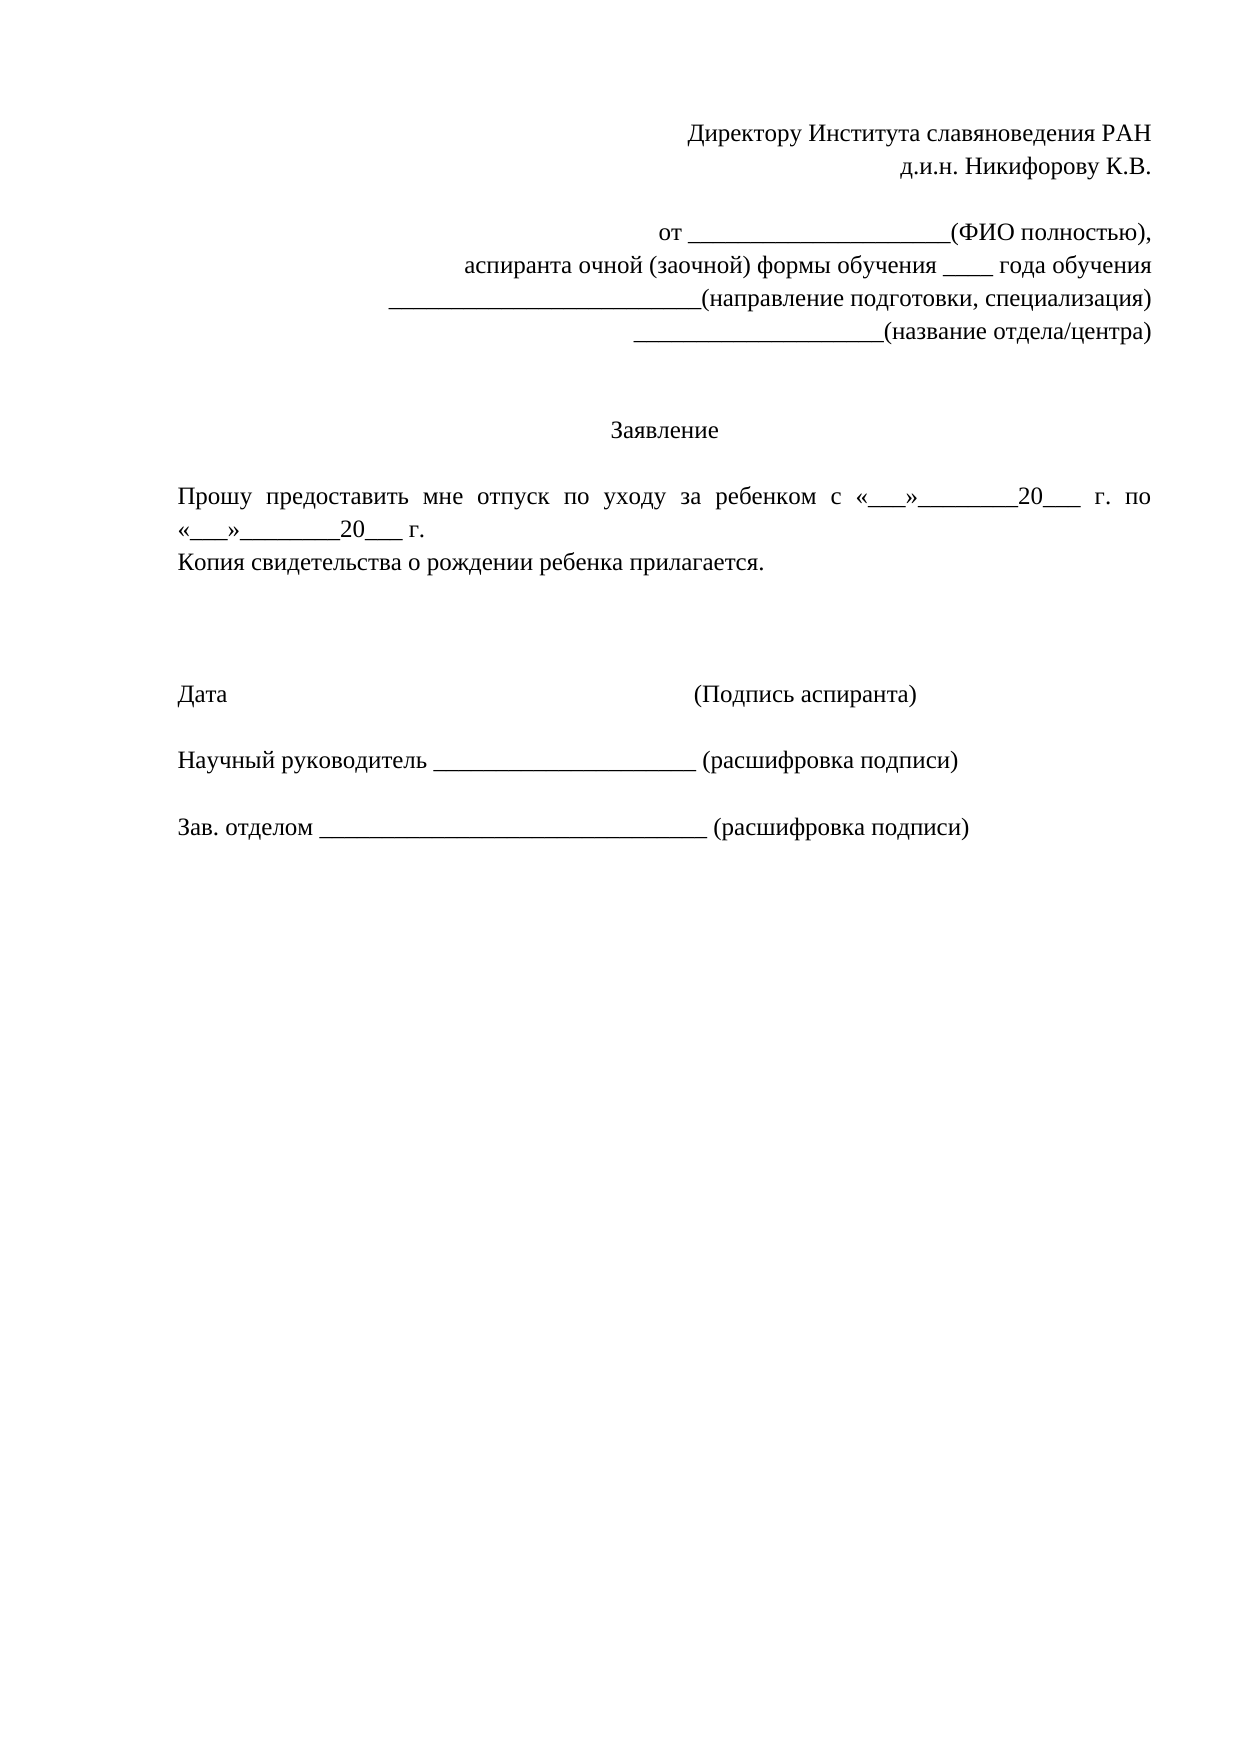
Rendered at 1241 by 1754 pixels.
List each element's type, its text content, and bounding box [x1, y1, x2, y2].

text д.и.н. Никифорову К.В. [177, 151, 1152, 180]
text Научный руководитель _____________________ (расшифровка подписи) [177, 746, 1152, 774]
text Директору Института славяноведения РАН [177, 118, 1152, 147]
text Прошу предоставить мне отпуск по уходу за ребенком с «___»________20___ г. по «___»________20___ г. [177, 481, 1152, 543]
text _________________________(направление подготовки, специализация) [177, 283, 1152, 312]
text аспиранта очной (заочной) формы обучения ____ года обучения [177, 250, 1152, 279]
text Заявление [177, 415, 1152, 444]
text Зав. отделом _______________________________ (расшифровка подписи) [177, 812, 1152, 840]
text ____________________(название отдела/центра) [177, 316, 1152, 345]
text от _____________________(ФИО полностью), [177, 217, 1152, 246]
text Дата (Подпись аспиранта) [177, 679, 1152, 708]
text Копия свидетельства о рождении ребенка прилагается. [177, 547, 1152, 576]
